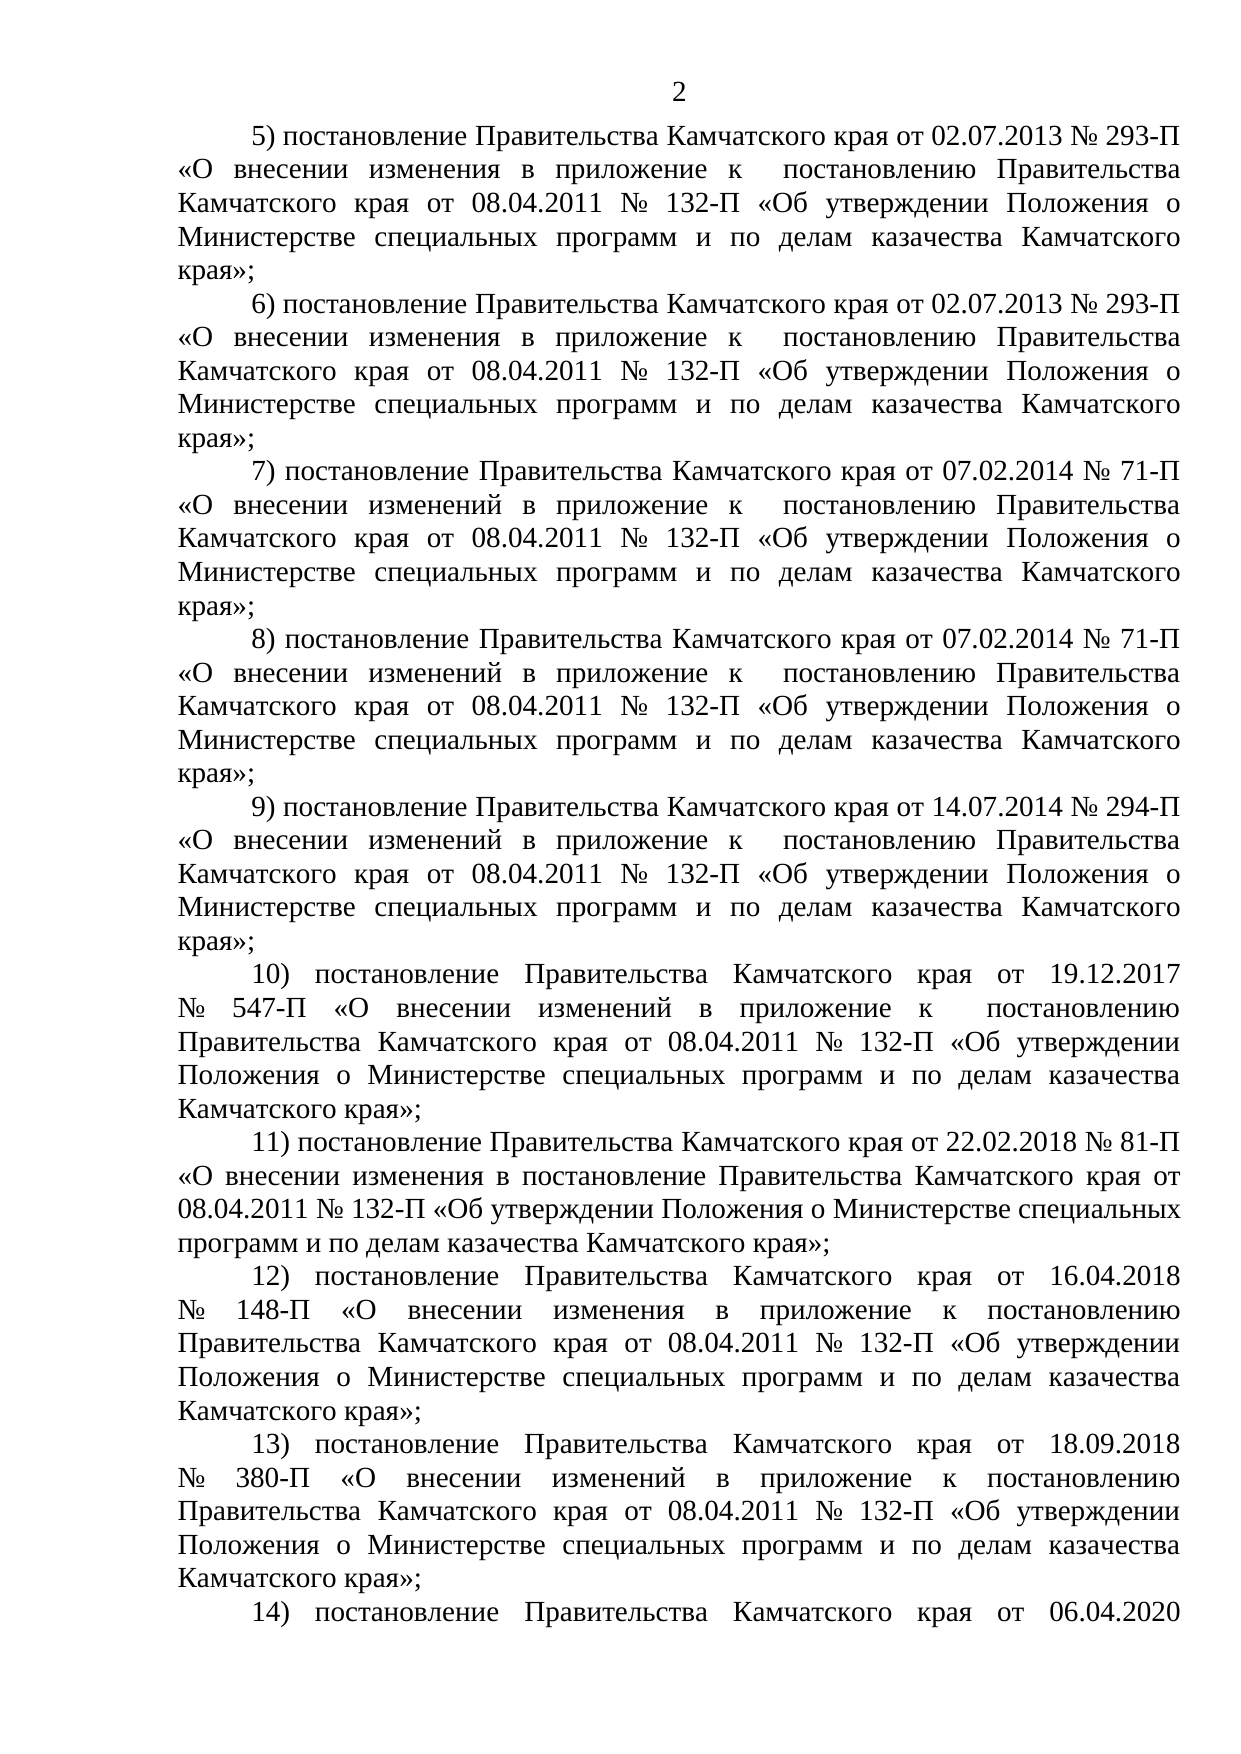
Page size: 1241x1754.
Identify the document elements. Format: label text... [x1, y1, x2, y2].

title 8) постановление Правительства Камчатского края от 07.02.2014 № 71-П «О внесении изменений в приложение к постановлению Правительства Камчатского края от 08.04.2011 № 132-П «Об утверждении Положения о Министерстве специальных программ и по делам казачества Камчатского края»; [177, 621, 1181, 789]
title 10) постановление Правительства Камчатского края от 19.12.2017 № 547-П «О внесении изменений в приложение к постановлению Правительства Камчатского края от 08.04.2011 № 132-П «Об утверждении Положения о Министерстве специальных программ и по делам казачества Камчатского края»; [177, 957, 1181, 1124]
title 12) постановление Правительства Камчатского края от 16.04.2018 № 148-П «О внесении изменения в приложение к постановлению Правительства Камчатского края от 08.04.2011 № 132-П «Об утверждении Положения о Министерстве специальных программ и по делам казачества Камчатского края»; [177, 1258, 1181, 1426]
title 5) постановление Правительства Камчатского края от 02.07.2013 № 293-П «О внесении изменения в приложение к постановлению Правительства Камчатского края от 08.04.2011 № 132-П «Об утверждении Положения о Министерстве специальных программ и по делам казачества Камчатского края»; [177, 118, 1181, 286]
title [177, 1594, 1181, 1627]
title 9) постановление Правительства Камчатского края от 14.07.2014 № 294-П «О внесении изменений в приложение к постановлению Правительства Камчатского края от 08.04.2011 № 132-П «Об утверждении Положения о Министерстве специальных программ и по делам казачества Камчатского края»; [177, 789, 1181, 957]
title 7) постановление Правительства Камчатского края от 07.02.2014 № 71-П «О внесении изменений в приложение к постановлению Правительства Камчатского края от 08.04.2011 № 132-П «Об утверждении Положения о Министерстве специальных программ и по делам казачества Камчатского края»; [177, 453, 1181, 621]
title 13) постановление Правительства Камчатского края от 18.09.2018 № 380-П «О внесении изменений в приложение к постановлению Правительства Камчатского края от 08.04.2011 № 132-П «Об утверждении Положения о Министерстве специальных программ и по делам казачества Камчатского края»; [177, 1426, 1181, 1594]
title 11) постановление Правительства Камчатского края от 22.02.2018 № 81-П «О внесении изменения в постановление Правительства Камчатского края от 08.04.2011 № 132-П «Об утверждении Положения о Министерстве специальных программ и по делам казачества Камчатского края»; [177, 1124, 1181, 1258]
title 6) постановление Правительства Камчатского края от 02.07.2013 № 293-П «О внесении изменения в приложение к постановлению Правительства Камчатского края от 08.04.2011 № 132-П «Об утверждении Положения о Министерстве специальных программ и по делам казачества Камчатского края»; [177, 286, 1181, 453]
